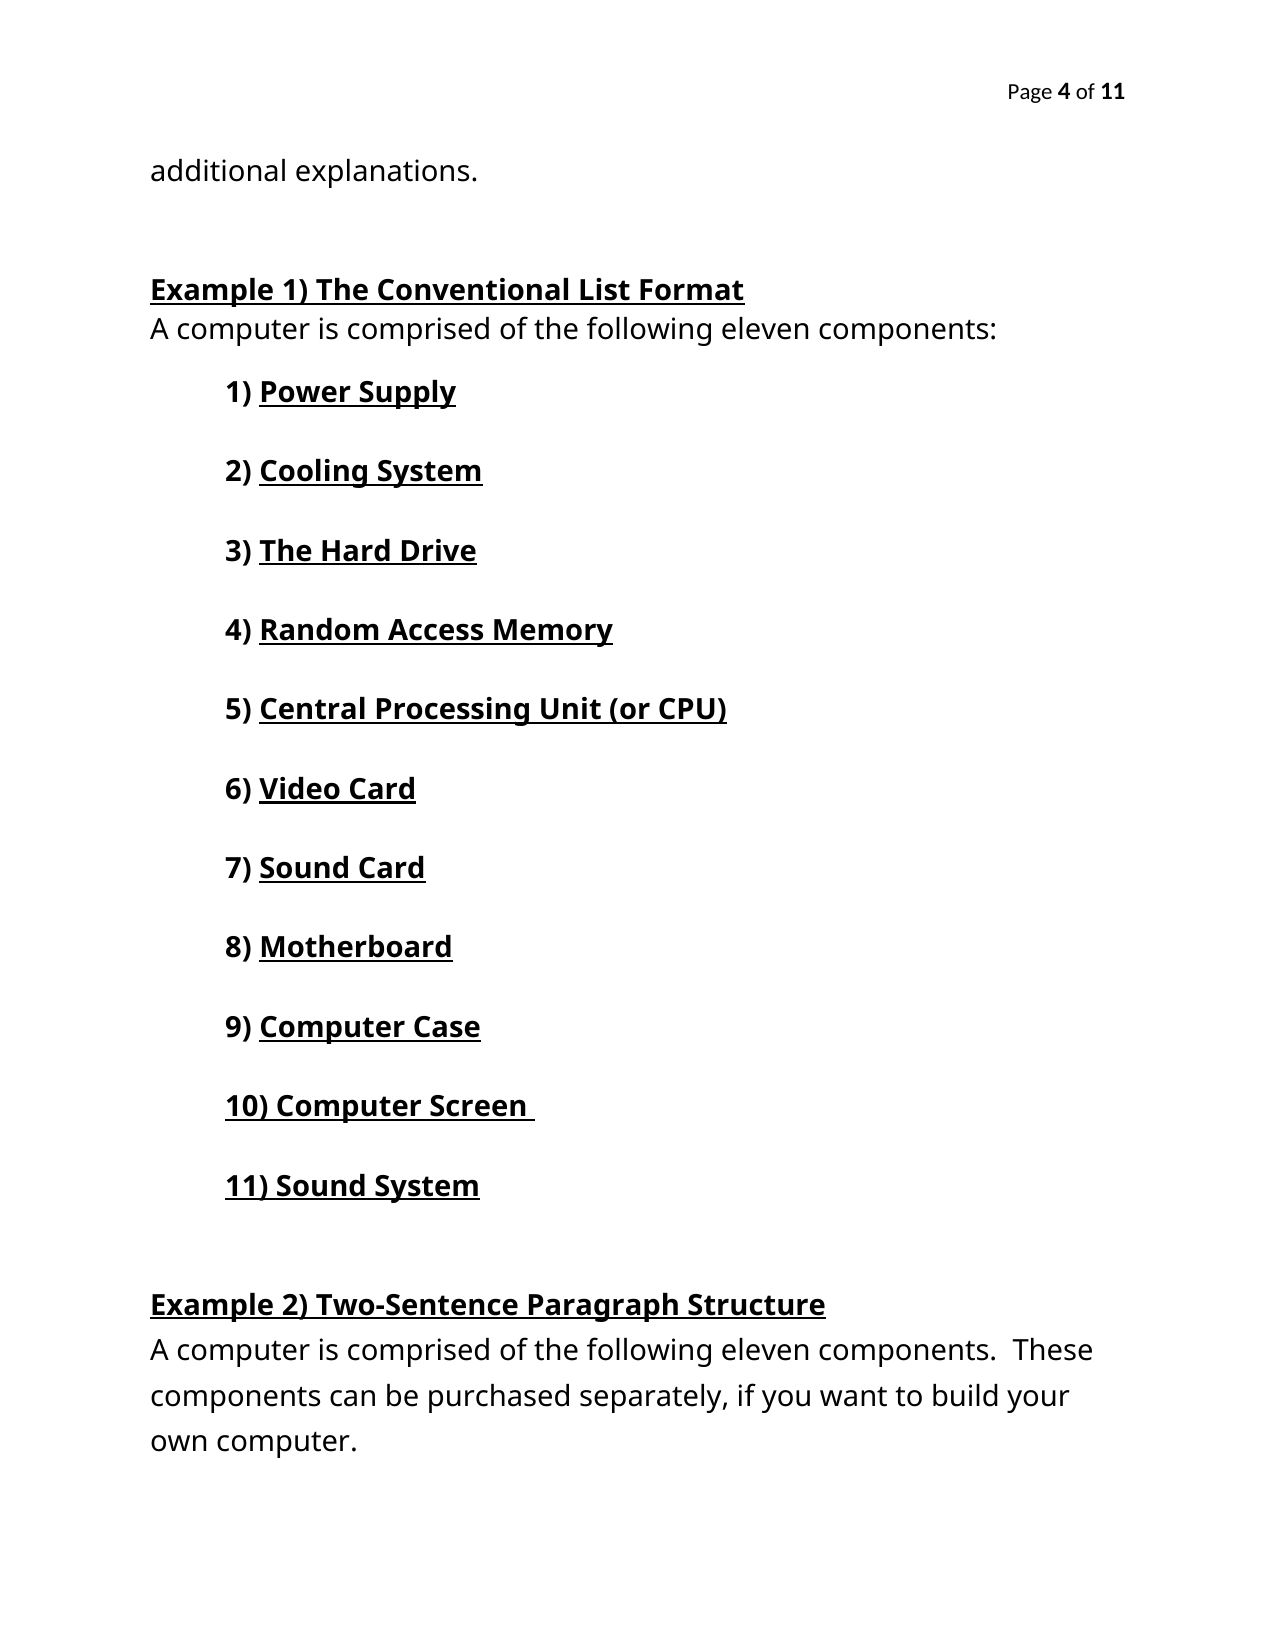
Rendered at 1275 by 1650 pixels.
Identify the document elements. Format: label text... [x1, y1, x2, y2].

text 9) Computer Case [225, 1006, 1125, 1046]
text 11) Sound System [225, 1165, 1125, 1204]
text 5) Central Processing Unit (or CPU) [225, 688, 1125, 728]
text 3) The Hard Drive [225, 530, 1125, 569]
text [150, 150, 1125, 190]
text 10) Computer Screen [225, 1085, 1125, 1125]
text A computer is comprised of the following eleven components: [150, 309, 1125, 348]
text 1) Power Supply [225, 371, 1125, 411]
text A computer is comprised of the following eleven components. These components can be purchased separately, if you want to build your own computer. [150, 1329, 1125, 1460]
text 7) Sound Card [225, 847, 1125, 887]
text 2) Cooling System [225, 450, 1125, 490]
text 6) Video Card [225, 768, 1125, 808]
text Example 1) The Conventional List Format [150, 269, 1125, 309]
text 8) Motherboard [225, 927, 1125, 966]
text 4) Random Access Memory [225, 609, 1125, 649]
text Example 2) Two-Sentence Paragraph Structure [150, 1284, 1125, 1323]
